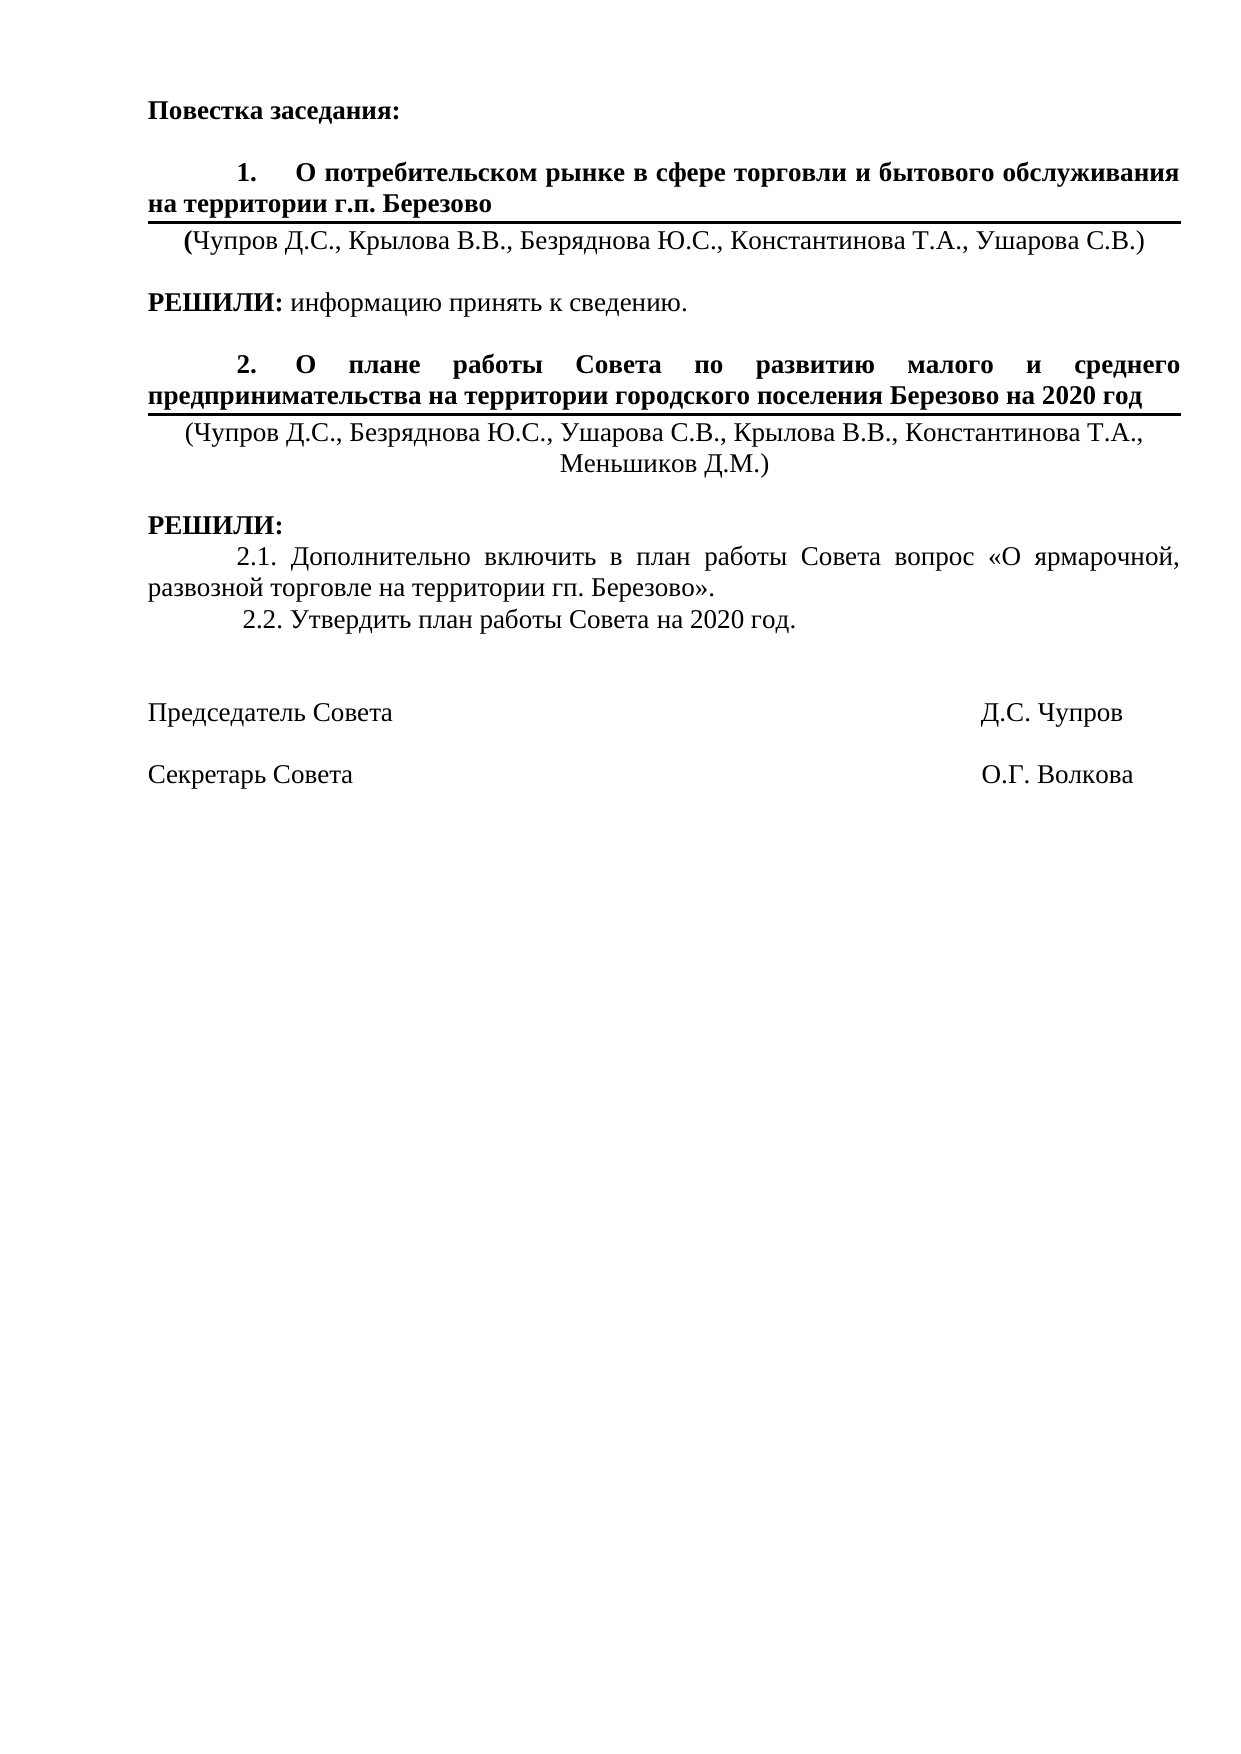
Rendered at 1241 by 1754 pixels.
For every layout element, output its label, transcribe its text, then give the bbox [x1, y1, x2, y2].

list О потребительском рынке в сфере торговли и бытового обслуживания на территории г.п. Березово [148, 156, 1181, 221]
list О плане работы Совета по развитию малого и среднего предпринимательства на территории городского поселения Березово на 2020 год [148, 348, 1181, 413]
text 2.2. Утвердить план работы Совета на 2020 год. [148, 603, 1181, 634]
text Повестка заседания: [148, 94, 1181, 125]
text 2.1. Дополнительно включить в план работы Совета вопрос «О ярмарочной, развозной торговле на территории гп. Березово». [148, 540, 1181, 603]
text (Чупров Д.С., Крылова В.В., Безряднова Ю.С., Константинова Т.А., Ушарова С.В.) [148, 224, 1181, 255]
text РЕШИЛИ: информацию принять к сведению. [148, 286, 1181, 317]
text Секретарь Совета О.Г. Волкова [148, 758, 1181, 789]
text РЕШИЛИ: [148, 509, 1181, 540]
text (Чупров Д.С., Безряднова Ю.С., Ушарова С.В., Крылова В.В., Константинова Т.А., Меньшиков Д.М.) [148, 416, 1181, 478]
text Председатель Совета Д.С. Чупров [148, 696, 1181, 727]
